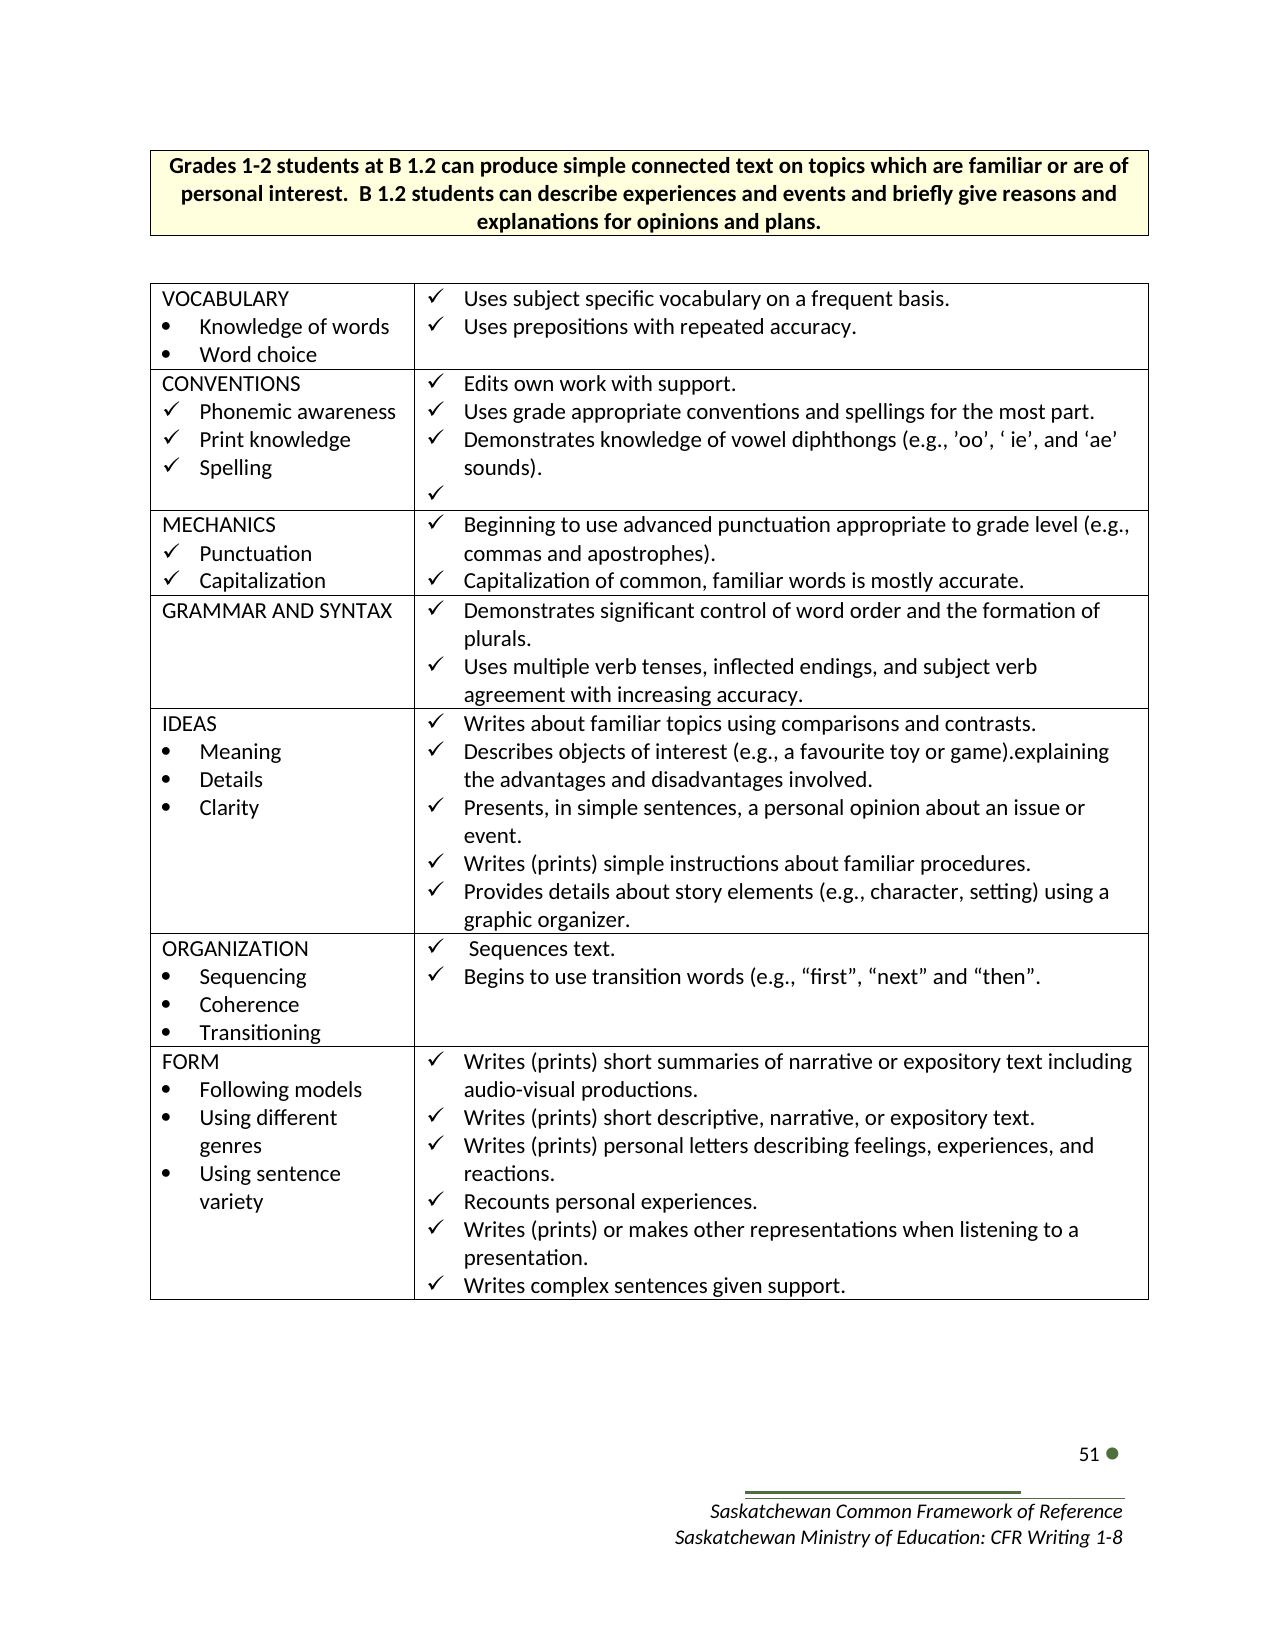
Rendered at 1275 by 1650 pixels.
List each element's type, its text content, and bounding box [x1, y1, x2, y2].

table_cell Beginning to use advanced punctuation appropriate to grade level (e.g., commas and apostrophes). Capitalization of common, familiar words is mostly accurate. [415, 511, 1148, 595]
table_cell Edits own work with support. Uses grade appropriate conventions and spellings for the most part. Demonstrates knowledge of vowel diphthongs (e.g., ’oo’, ‘ ie’, and ‘ae’ sounds). [415, 370, 1148, 509]
table_cell GRAMMAR AND SYNTAX [151, 596, 414, 708]
table_cell Sequences text. Begins to use transition words (e.g., “first”, “next” and “then”. [415, 934, 1148, 1046]
table_cell Writes (prints) short summaries of narrative or expository text including audio-visual productions. Writes (prints) short descriptive, narrative, or expository text. Writes (prints) personal letters describing feelings, experiences, and reactions. Recounts personal experiences. Writes (prints) or makes other representations when listening to a presentation. Writes complex sentences given support. [415, 1047, 1148, 1299]
table_cell ORGANIZATION Sequencing Coherence Transitioning [151, 934, 414, 1046]
table_header Grades 1-2 students at B 1.2 can produce simple connected text on topics which are familiar or are of personal interest. B 1.2 students can describe experiences and events and briefly give reasons and explanations for opinions and plans. [151, 151, 1148, 235]
table_cell CONVENTIONS Phonemic awareness Print knowledge Spelling [151, 370, 414, 509]
table_cell FORM Following models Using different genres Using sentence variety [151, 1047, 414, 1299]
table_header VOCABULARY Knowledge of words Word choice [151, 284, 414, 368]
table_cell Demonstrates significant control of word order and the formation of plurals. Uses multiple verb tenses, inflected endings, and subject verb agreement with increasing accuracy. [415, 596, 1148, 708]
table_cell Writes about familiar topics using comparisons and contrasts. Describes objects of interest (e.g., a favourite toy or game).explaining the advantages and disadvantages involved. Presents, in simple sentences, a personal opinion about an issue or event. Writes (prints) simple instructions about familiar procedures. Provides details about story elements (e.g., character, setting) using a graphic organizer. [415, 709, 1148, 933]
table_cell MECHANICS Punctuation Capitalization [151, 511, 414, 595]
table_header Uses subject specific vocabulary on a frequent basis. Uses prepositions with repeated accuracy. [415, 284, 1148, 368]
table_cell IDEAS Meaning Details Clarity [151, 709, 414, 933]
